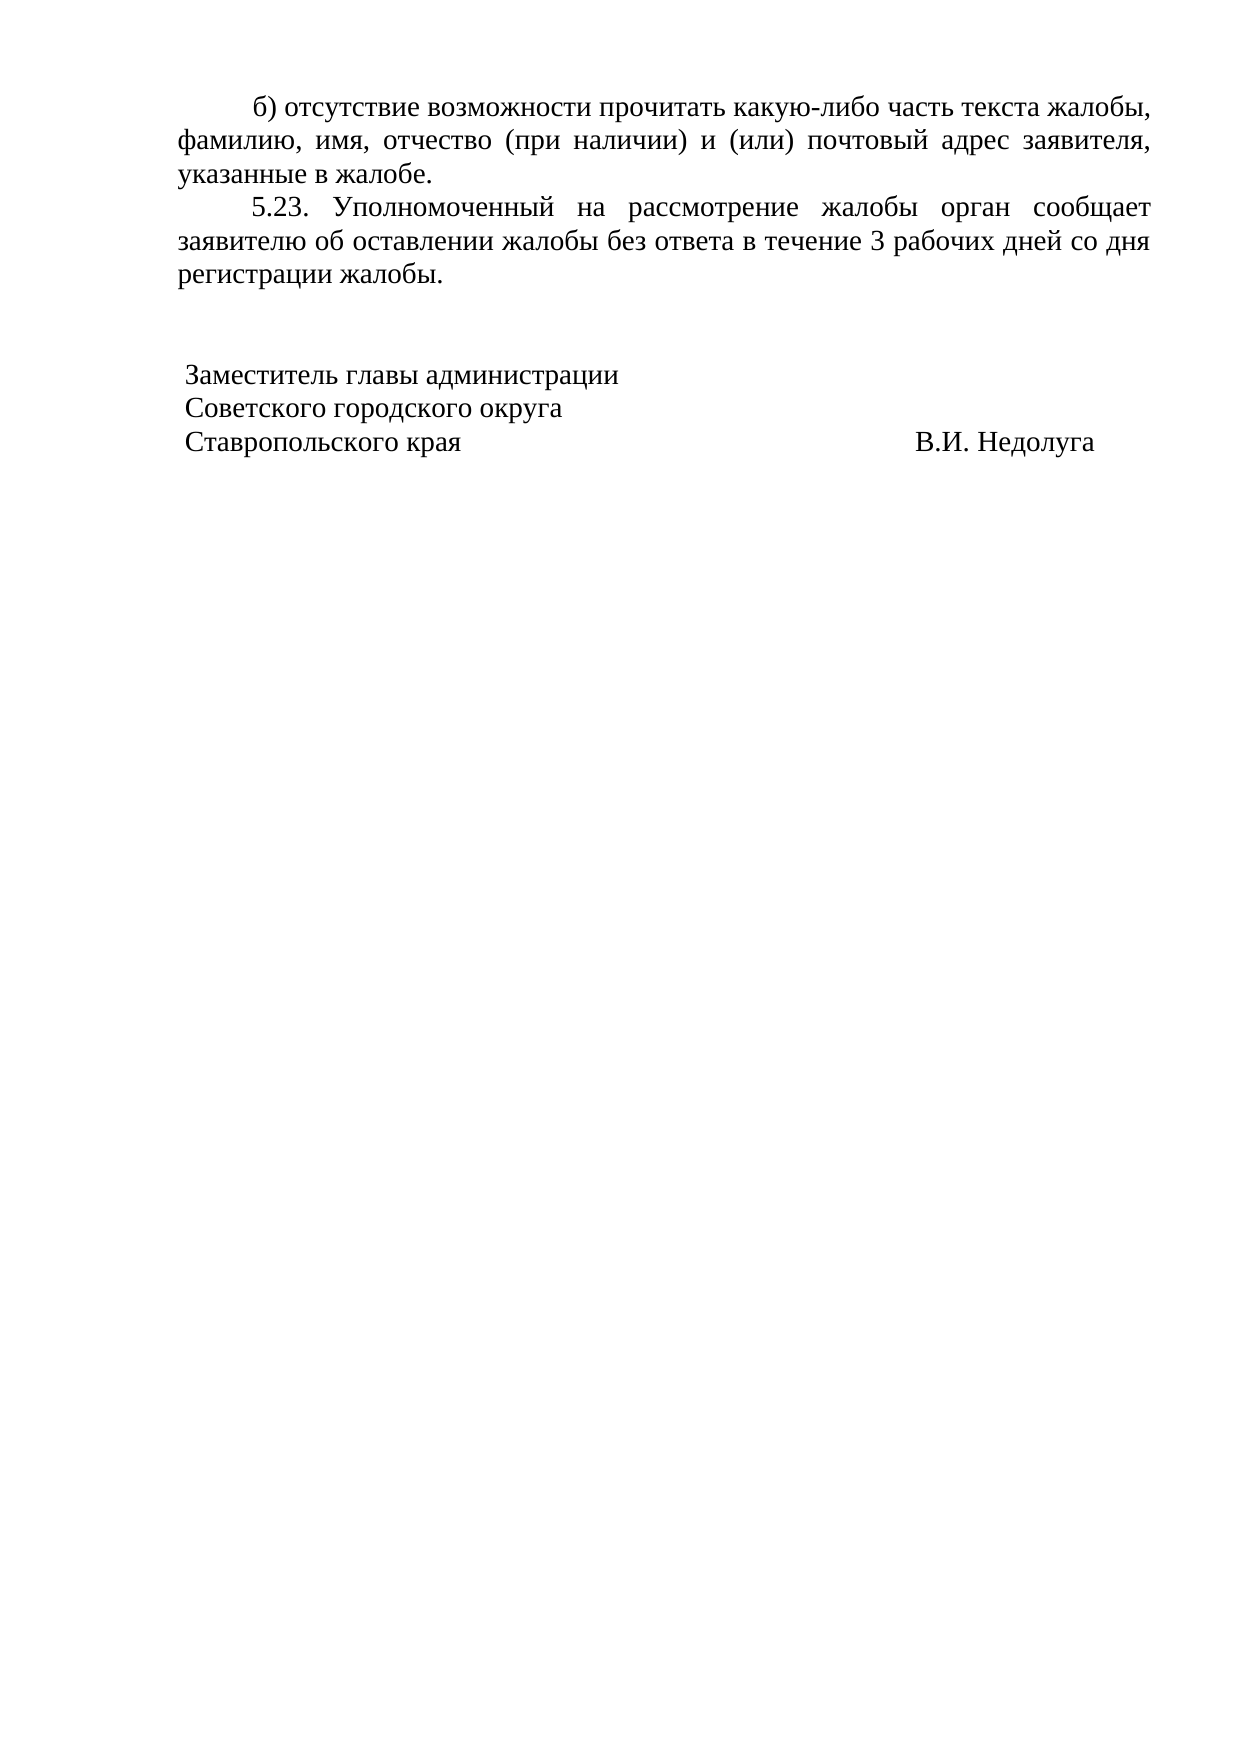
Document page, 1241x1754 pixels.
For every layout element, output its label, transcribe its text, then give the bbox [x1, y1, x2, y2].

text Заместитель главы администрации [177, 357, 1152, 391]
text Ставропольского края В.И. Недолуга [177, 424, 1152, 458]
text 5.23. Уполномоченный на рассмотрение жалобы орган сообщает заявителю об оставлении жалобы без ответа в течение 3 рабочих дней со дня регистрации жалобы. [177, 189, 1152, 290]
text б) отсутствие возможности прочитать какую-либо часть текста жалобы, фамилию, имя, отчество (при наличии) и (или) почтовый адрес заявителя, указанные в жалобе. [177, 89, 1152, 189]
text Советского городского округа [177, 391, 1152, 424]
